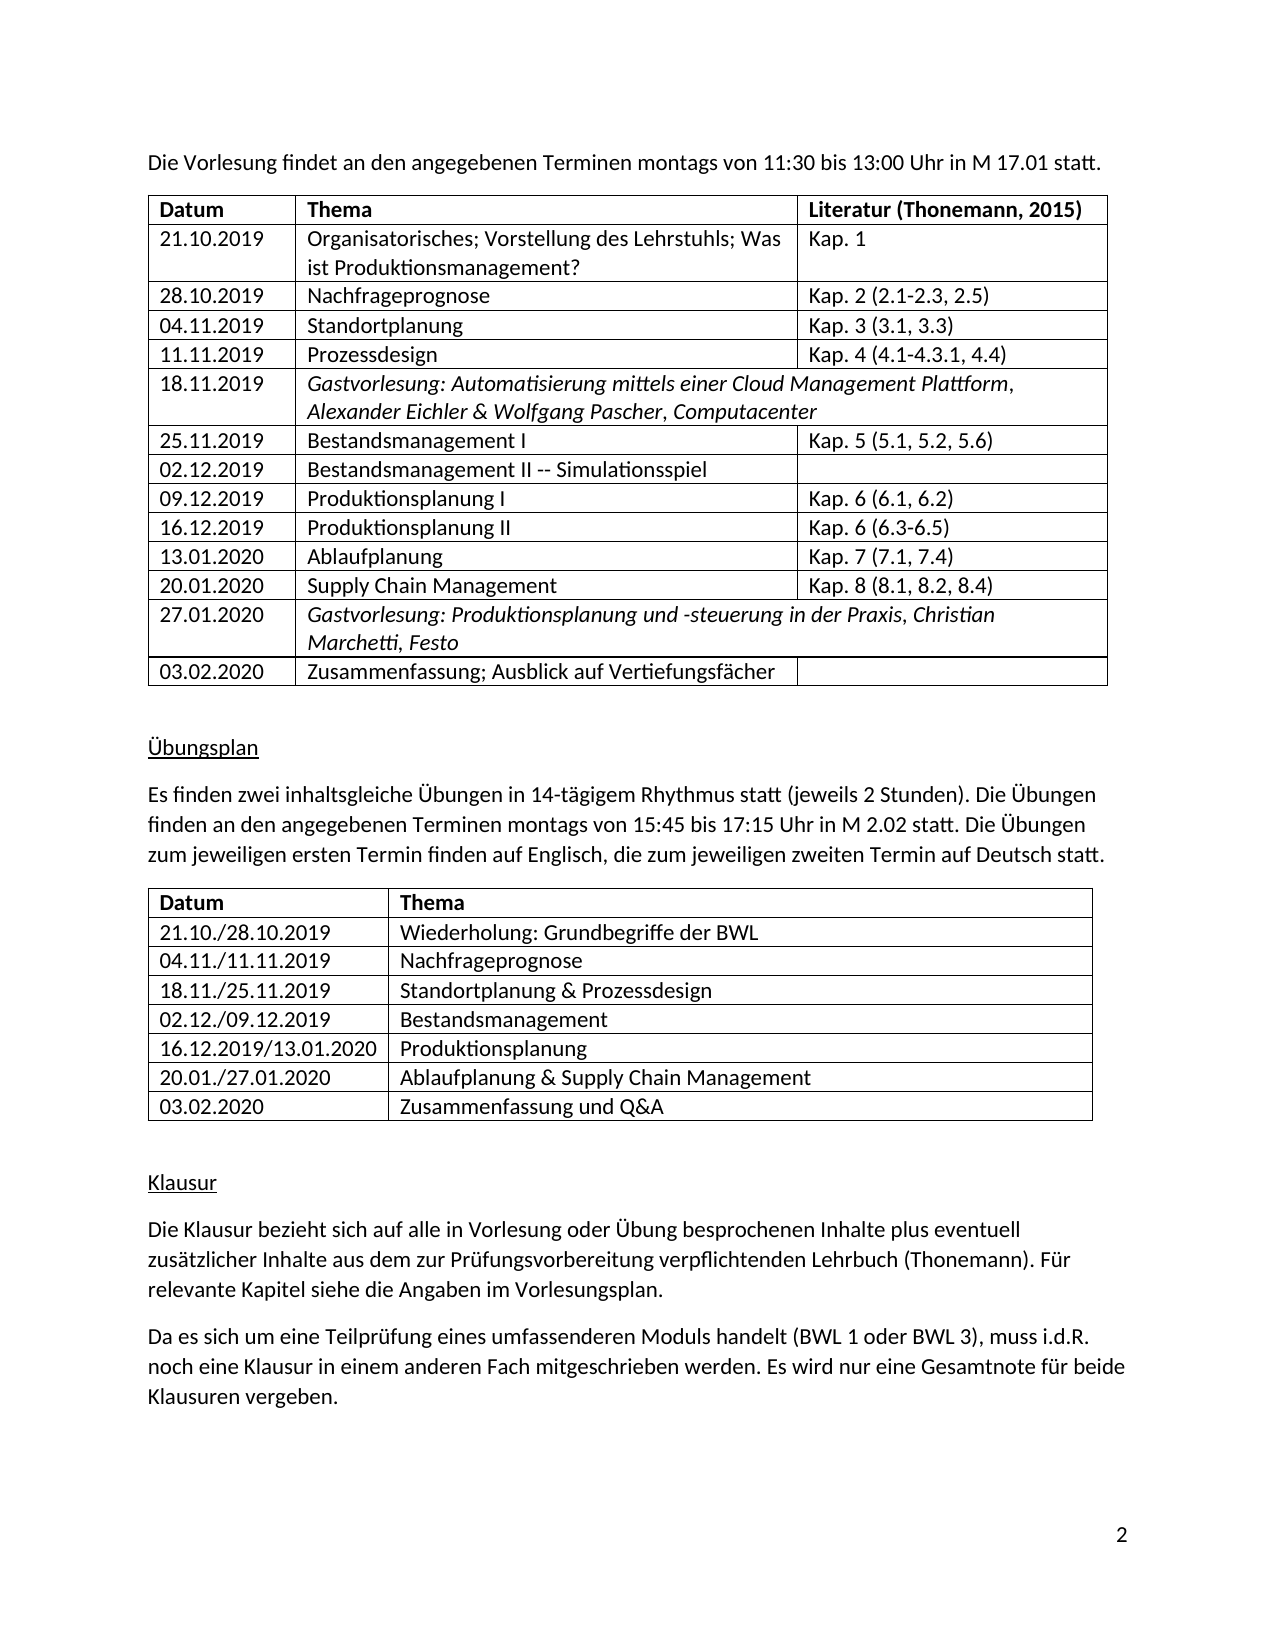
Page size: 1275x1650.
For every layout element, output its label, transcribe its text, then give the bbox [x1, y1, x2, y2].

table_cell Kap. 1 [798, 225, 1107, 281]
table_cell Kap. 4 (4.1-4.3.1, 4.4) [798, 340, 1107, 368]
table_cell Wiederholung: Grundbegriffe der BWL [389, 918, 1092, 946]
table_cell 09.12.2019 [149, 484, 295, 512]
table_cell 04.11./11.11.2019 [149, 947, 388, 975]
table_cell 18.11./25.11.2019 [149, 976, 388, 1004]
table_cell Standortplanung [296, 311, 797, 339]
table_cell 25.11.2019 [149, 426, 295, 454]
table_cell [798, 455, 1107, 483]
text Die Klausur bezieht sich auf alle in Vorlesung oder Übung besprochenen Inhalte plus eventuell zusätzlicher Inhalte aus dem zur Prüfungsvorbereitung verpflichtenden Lehrbuch (Thonemann). Für relevante Kapitel siehe die Angaben im Vorlesungsplan. [148, 1215, 1127, 1303]
table_header Datum [149, 889, 388, 917]
table_cell 03.02.2020 [149, 658, 295, 685]
table_cell 02.12.2019 [149, 455, 295, 483]
table_cell 16.12.2019 [149, 513, 295, 541]
table_cell Bestandsmanagement I [296, 426, 797, 454]
table_cell 20.01./27.01.2020 [149, 1063, 388, 1091]
table_cell Bestandsmanagement II -- Simulationsspiel [296, 455, 797, 483]
table_header Thema [296, 196, 797, 223]
table_cell 02.12./09.12.2019 [149, 1005, 388, 1033]
text Da es sich um eine Teilprüfung eines umfassenderen Moduls handelt (BWL 1 oder BWL 3), muss i.d.R. noch eine Klausur in einem anderen Fach mitgeschrieben werden. Es wird nur eine Gesamtnote für beide Klausuren vergeben. [148, 1322, 1127, 1411]
text Es finden zwei inhaltsgleiche Übungen in 14-tägigem Rhythmus statt (jeweils 2 Stunden). Die Übungen finden an den angegebenen Terminen montags von 15:45 bis 17:15 Uhr in M 2.02 statt. Die Übungen zum jeweiligen ersten Termin finden auf Englisch, die zum jeweiligen zweiten Termin auf Deutsch statt. [148, 780, 1127, 869]
table_cell Produktionsplanung [389, 1034, 1092, 1062]
table_cell Zusammenfassung; Ausblick auf Vertiefungsfächer [296, 658, 797, 685]
table_cell 03.02.2020 [149, 1092, 388, 1120]
table_cell 21.10.2019 [149, 225, 295, 281]
table_cell Standortplanung & Prozessdesign [389, 976, 1092, 1004]
table_cell Gastvorlesung: Produktionsplanung und -steuerung in der Praxis, Christian Marchetti, Festo [296, 600, 1107, 656]
table_cell 13.01.2020 [149, 542, 295, 570]
table_cell Zusammenfassung und Q&A [389, 1092, 1092, 1120]
table_cell Nachfrageprognose [296, 282, 797, 310]
table_cell 27.01.2020 [149, 600, 295, 656]
text Klausur [148, 1168, 1127, 1196]
table_cell Gastvorlesung: Automatisierung mittels einer Cloud Management Plattform, Alexander Eichler & Wolfgang Pascher, Computacenter [296, 369, 1107, 425]
table_cell Kap. 5 (5.1, 5.2, 5.6) [798, 426, 1107, 454]
table_cell Supply Chain Management [296, 571, 797, 599]
table_cell Kap. 7 (7.1, 7.4) [798, 542, 1107, 570]
table_cell 20.01.2020 [149, 571, 295, 599]
table_cell Ablaufplanung & Supply Chain Management [389, 1063, 1092, 1091]
table_cell 18.11.2019 [149, 369, 295, 425]
table_cell 11.11.2019 [149, 340, 295, 368]
table_cell Kap. 8 (8.1, 8.2, 8.4) [798, 571, 1107, 599]
table_header Datum [149, 196, 295, 223]
table_cell Ablaufplanung [296, 542, 797, 570]
table_cell Produktionsplanung II [296, 513, 797, 541]
table_header Thema [389, 889, 1092, 917]
table_cell Bestandsmanagement [389, 1005, 1092, 1033]
table_header Literatur (Thonemann, 2015) [798, 196, 1107, 223]
table_cell Organisatorisches; Vorstellung des Lehrstuhls; Was ist Produktionsmanagement? [296, 225, 797, 281]
table_cell Prozessdesign [296, 340, 797, 368]
table_cell Kap. 6 (6.1, 6.2) [798, 484, 1107, 512]
table_cell 16.12.2019/13.01.2020 [149, 1034, 388, 1062]
table_cell Produktionsplanung I [296, 484, 797, 512]
table_cell Kap. 2 (2.1-2.3, 2.5) [798, 282, 1107, 310]
table_cell 28.10.2019 [149, 282, 295, 310]
table_cell 04.11.2019 [149, 311, 295, 339]
table_cell Nachfrageprognose [389, 947, 1092, 975]
table_cell Kap. 3 (3.1, 3.3) [798, 311, 1107, 339]
text Übungsplan [148, 733, 1127, 761]
table_cell Kap. 6 (6.3-6.5) [798, 513, 1107, 541]
table_cell 21.10./28.10.2019 [149, 918, 388, 946]
table_cell [798, 658, 1107, 685]
text Die Vorlesung findet an den angegebenen Terminen montags von 11:30 bis 13:00 Uhr in M 17.01 statt. [148, 148, 1127, 176]
